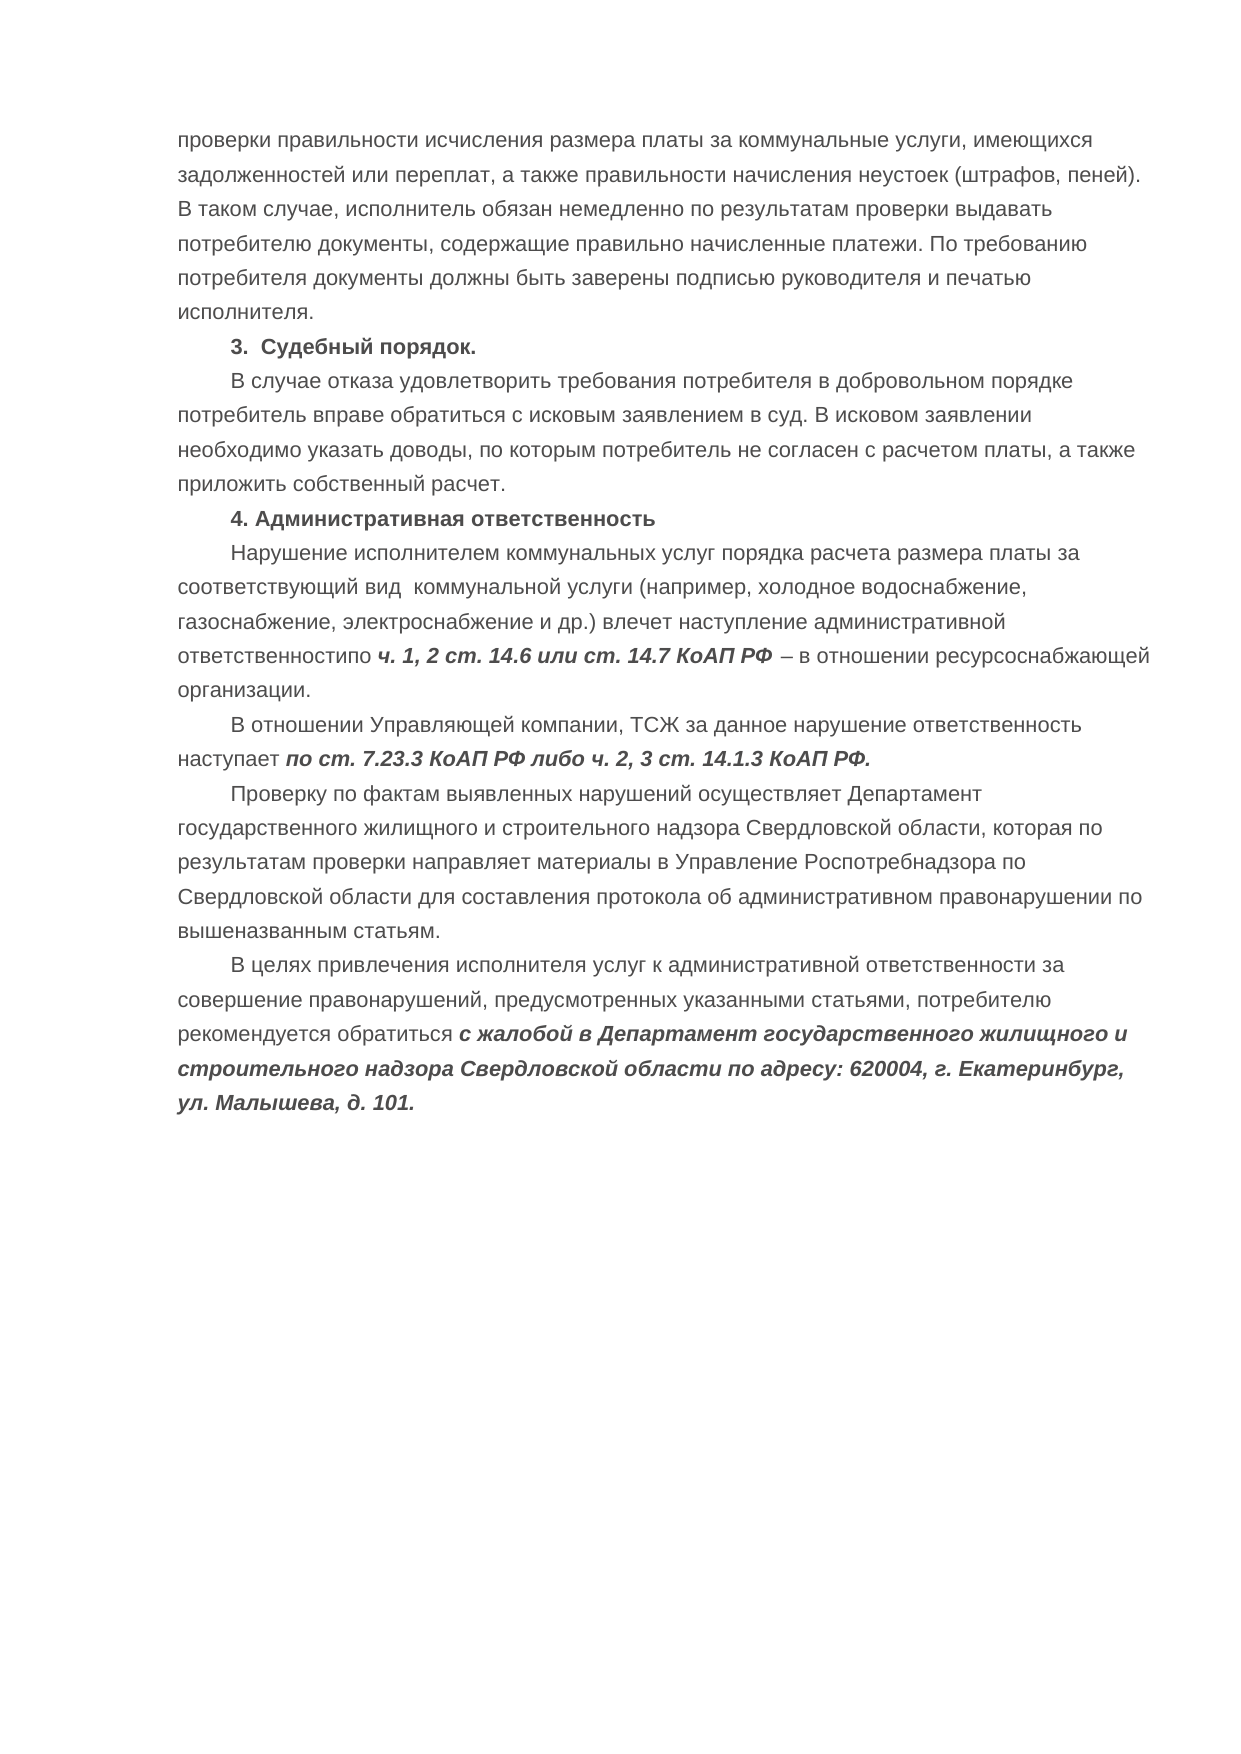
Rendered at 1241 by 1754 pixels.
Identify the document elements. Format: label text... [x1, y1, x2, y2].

text 3. Судебный порядок. [177, 324, 1152, 359]
text Нарушение исполнителем коммунальных услуг порядка расчета размера платы за соответствующий вид коммунальной услуги (например, холодное водоснабжение, газоснабжение, электроснабжение и др.) влечет наступление административной ответственностипо ч. 1, 2 ст. 14.6 или ст. 14.7 КоАП РФ – в отношении ресурсоснабжающей организации. [177, 531, 1152, 702]
text 4. Административная ответственность [177, 496, 1152, 531]
text В отношении Управляющей компании, ТСЖ за данное нарушение ответственность наступает по ст. 7.23.3 КоАП РФ либо ч. 2, 3 ст. 14.1.3 КоАП РФ. [177, 702, 1152, 771]
text Проверку по фактам выявленных нарушений осуществляет Департамент государственного жилищного и строительного надзора Свердловской области, которая по результатам проверки направляет материалы в Управление Роспотребнадзора по Свердловской области для составления протокола об административном правонарушении по вышеназванным статьям. [177, 771, 1152, 943]
text В целях привлечения исполнителя услуг к административной ответственности за совершение правонарушений, предусмотренных указанными статьями, потребителю рекомендуется обратиться с жалобой в Департамент государственного жилищного и строительного надзора Свердловской области по адресу: 620004, г. Екатеринбург, ул. Малышева, д. 101. [177, 943, 1152, 1115]
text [177, 118, 1152, 324]
text В случае отказа удовлетворить требования потребителя в добровольном порядке потребитель вправе обратиться с исковым заявлением в суд. В исковом заявлении необходимо указать доводы, по которым потребитель не согласен с расчетом платы, а также приложить собственный расчет. [177, 359, 1152, 496]
